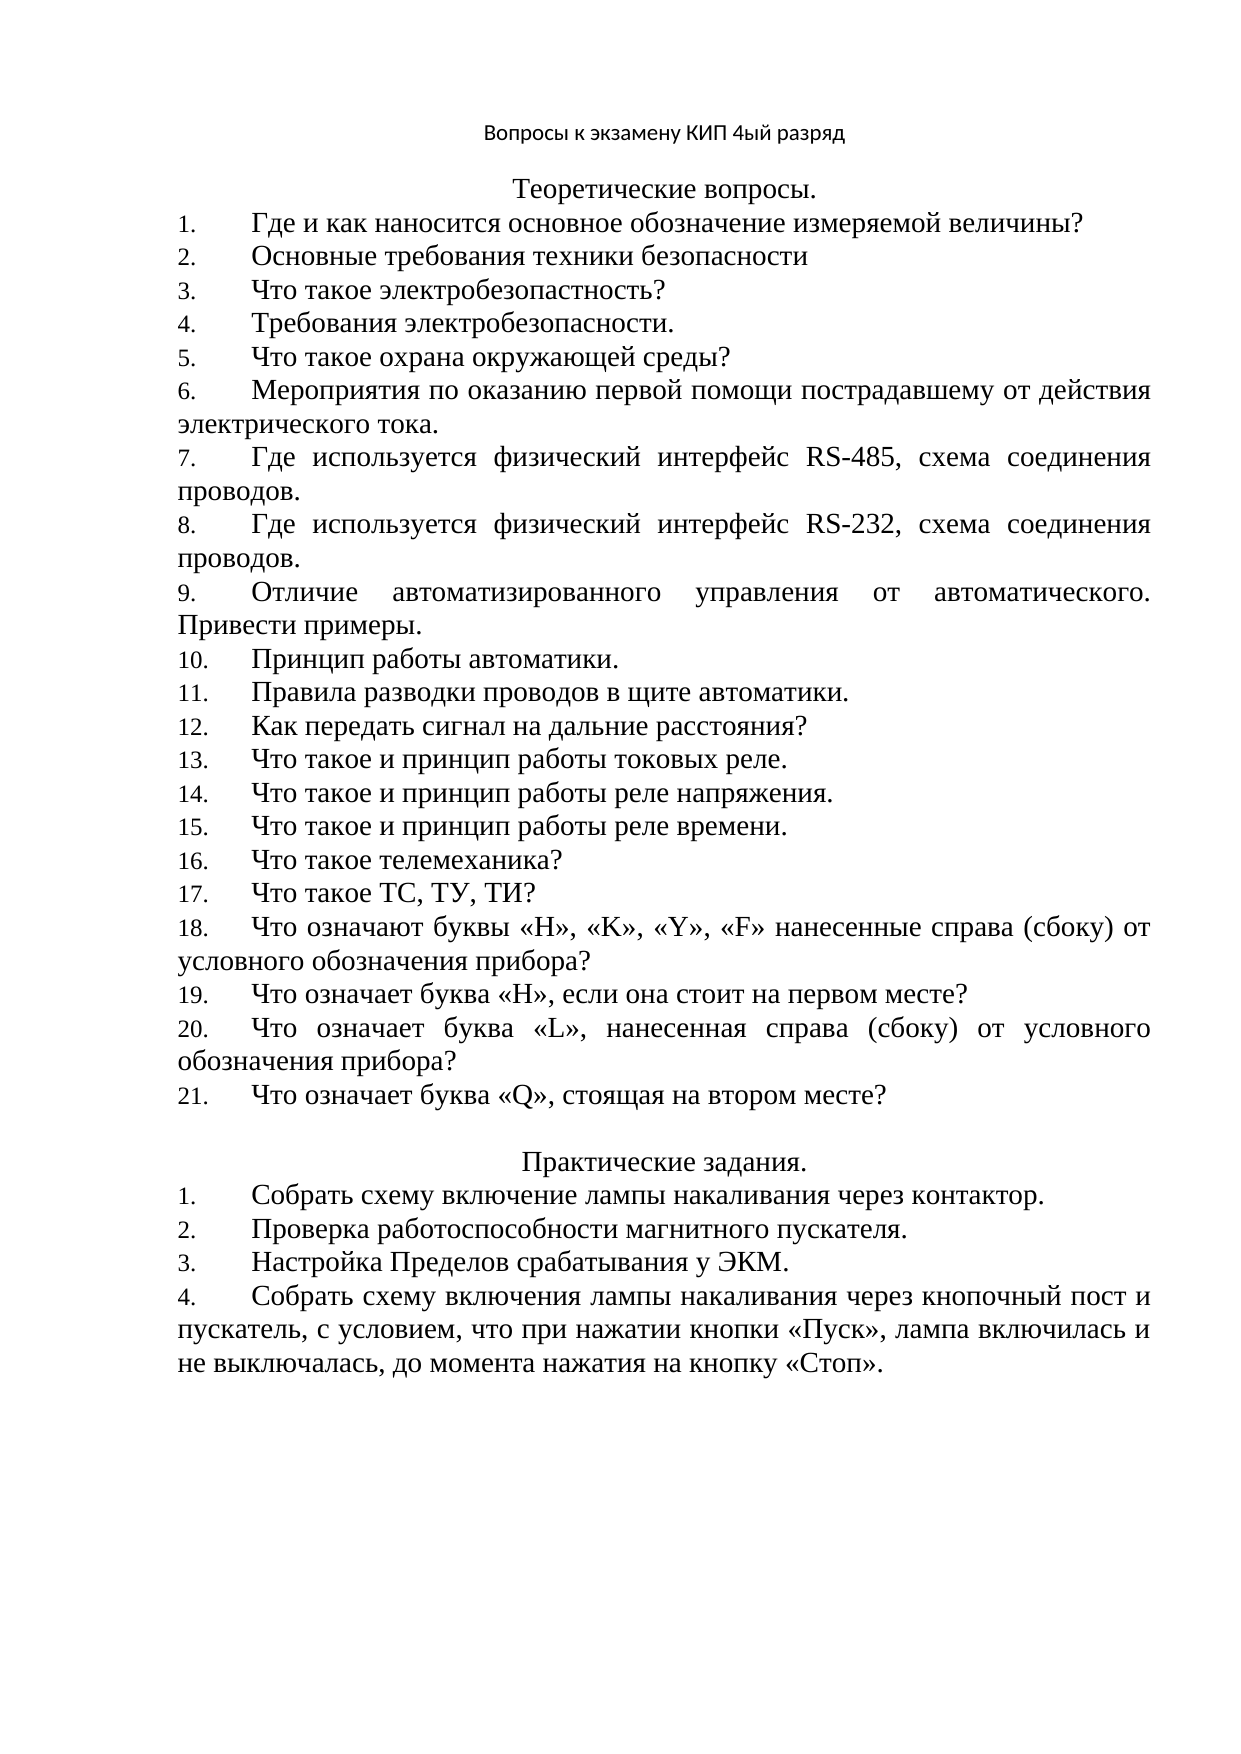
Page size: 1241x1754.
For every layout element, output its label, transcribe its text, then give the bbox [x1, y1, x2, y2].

text Вопросы к экзамену КИП 4ый разряд [177, 118, 1152, 146]
list Настройка Пределов срабатывания у ЭКМ. [177, 1244, 1152, 1278]
list Что такое охрана окружающей среды? [177, 339, 1152, 372]
list Где и как наносится основное обозначение измеряемой величины? [177, 205, 1152, 238]
list Что означает буква «L», нанесенная справа (сбоку) от условного обозначения прибора? [177, 1010, 1152, 1077]
list Мероприятия по оказанию первой помощи пострадавшему от действия электрического тока. [177, 372, 1152, 439]
list Основные требования техники безопасности [177, 238, 1152, 272]
text Практические задания. [177, 1144, 1152, 1177]
list Что такое и принцип работы реле напряжения. [177, 775, 1152, 808]
list Что такое и принцип работы токовых реле. [177, 741, 1152, 775]
list Отличие автоматизированного управления от автоматического. Привести примеры. [177, 574, 1152, 641]
list Что такое и принцип работы реле времени. [177, 808, 1152, 842]
list Принцип работы автоматики. [177, 641, 1152, 674]
list Где используется физический интерфейс RS-485, схема соединения проводов. [177, 439, 1152, 507]
list Где используется физический интерфейс RS-232, схема соединения проводов. [177, 507, 1152, 574]
list Проверка работоспособности магнитного пускателя. [177, 1211, 1152, 1244]
list Требования электробезопасности. [177, 305, 1152, 339]
list Что означает буква «Q», стоящая на втором месте? [177, 1077, 1152, 1110]
list Что означают буквы «H», «K», «Y», «F» нанесенные справа (сбоку) от условного обозначения прибора? [177, 909, 1152, 976]
text Теоретические вопросы. [177, 171, 1152, 205]
list Как передать сигнал на дальние расстояния? [177, 708, 1152, 741]
list Что означает буква «H», если она стоит на первом месте? [177, 976, 1152, 1010]
list Собрать схему включения лампы накаливания через кнопочный пост и пускатель, с условием, что при нажатии кнопки «Пуск», лампа включилась и не выключалась, до момента нажатия на кнопку «Стоп». [177, 1278, 1152, 1379]
list Что такое ТС, ТУ, ТИ? [177, 876, 1152, 909]
list Правила разводки проводов в щите автоматики. [177, 674, 1152, 708]
list Что такое телемеханика? [177, 842, 1152, 876]
list Собрать схему включение лампы накаливания через контактор. [177, 1177, 1152, 1211]
list Что такое электробезопастность? [177, 272, 1152, 305]
